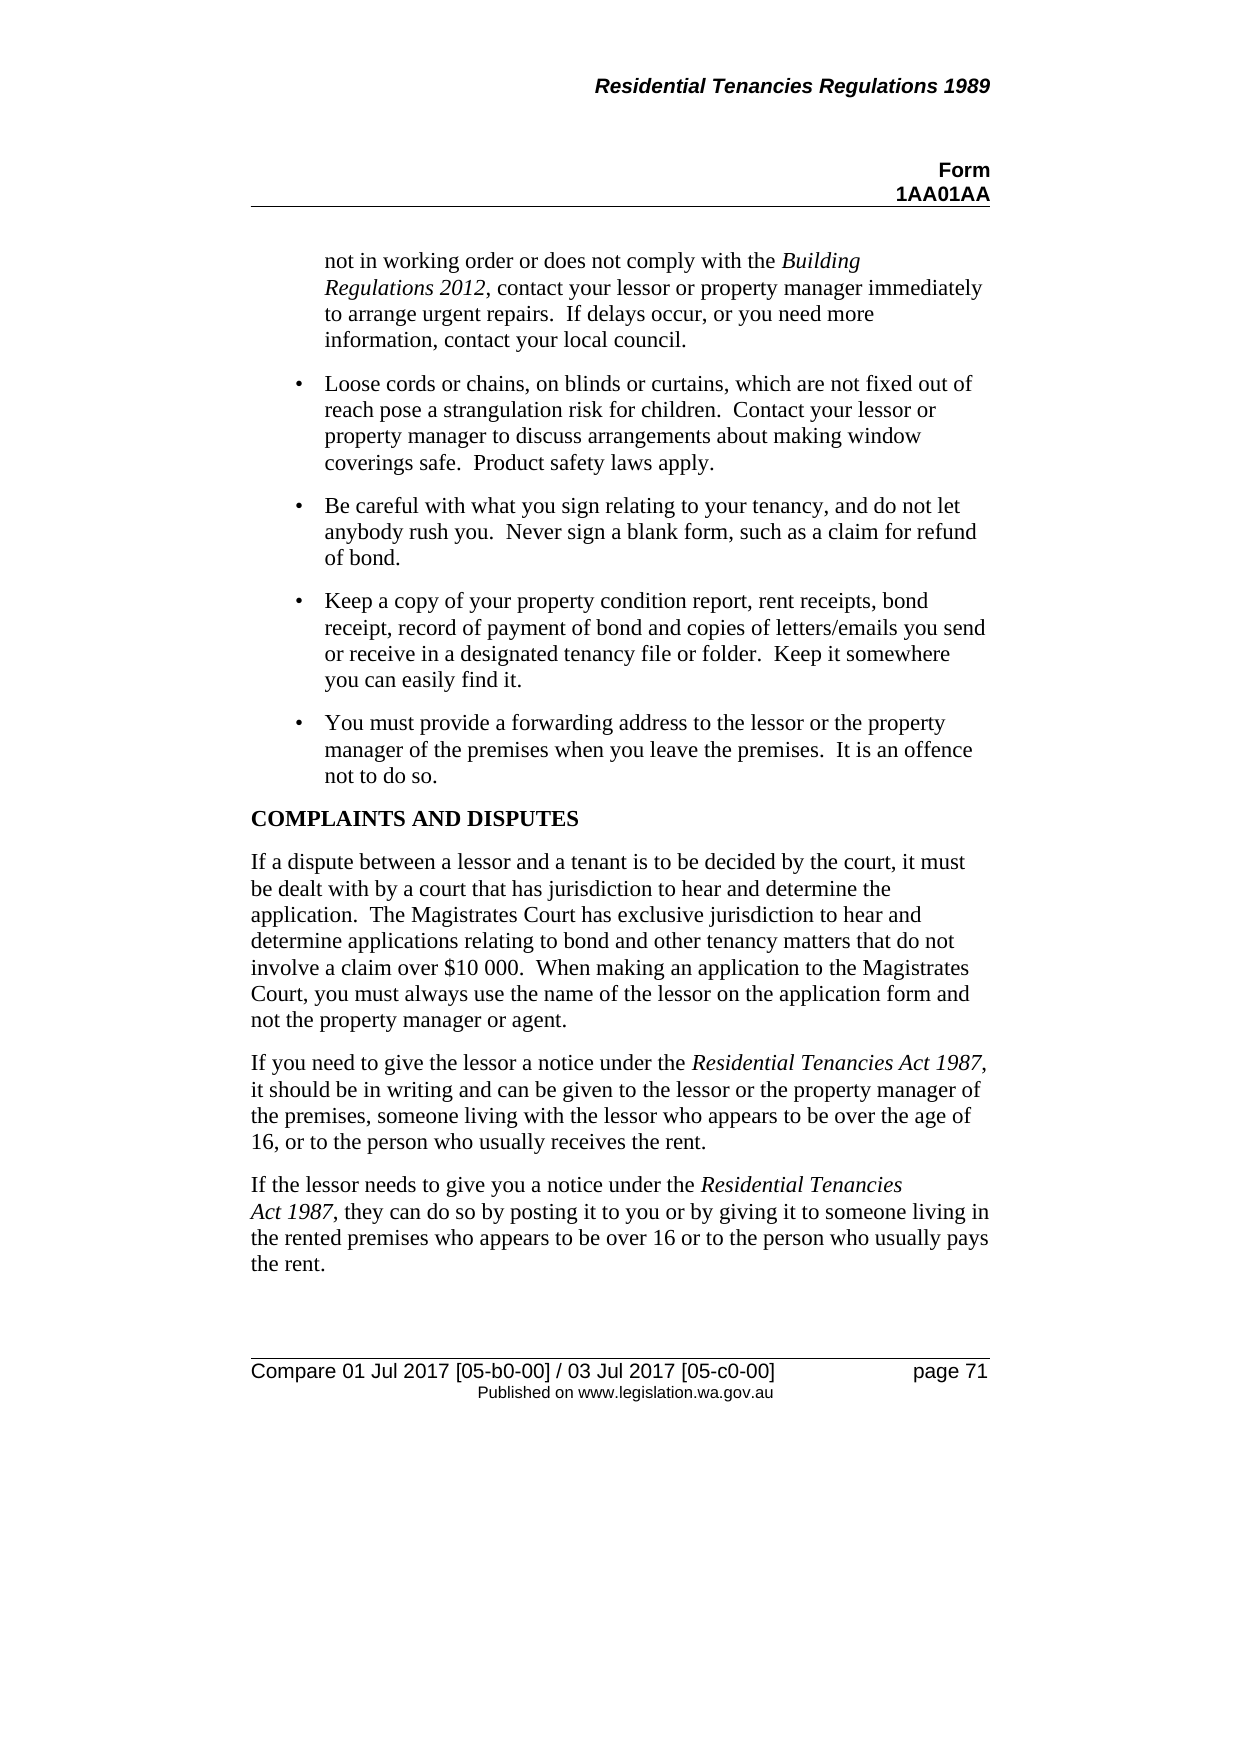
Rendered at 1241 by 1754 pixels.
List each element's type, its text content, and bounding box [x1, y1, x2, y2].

text If you need to give the lessor a notice under the Residential Tenancies Act 1987, it should be in writing and can be given to the lessor or the property manager of the premises, someone living with the lessor who appears to be over the age of 16, or to the person who usually receives the rent. [251, 1049, 990, 1155]
text If a dispute between a lessor and a tenant is to be decided by the court, it must be dealt with by a court that has jurisdiction to hear and determine the application. The Magistrates Court has exclusive jurisdiction to hear and determine applications relating to bond and other tenancy matters that do not involve a claim over $10 000. When making an application to the Magistrates Court, you must always use the name of the lessor on the application form and not the property manager or agent. [251, 848, 990, 1033]
text • Be careful with what you sign relating to your tenancy, and do not let anybody rush you. Never sign a blank form, such as a claim for refund of bond. [295, 492, 990, 571]
text • You must provide a forwarding address to the lessor or the property manager of the premises when you leave the premises. It is an offence not to do so. [295, 709, 990, 788]
text If the lessor needs to give you a notice under the Residential Tenancies Act 1987, they can do so by posting it to you or by giving it to someone living in the rented premises who appears to be over 16 or to the person who usually pays the rent. [251, 1171, 990, 1277]
text • Keep a copy of your property condition report, rent receipts, bond receipt, record of payment of bond and copies of letters/emails you send or receive in a designated tenancy file or folder. Keep it somewhere you can easily find it. [295, 587, 990, 693]
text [295, 247, 990, 353]
text • Loose cords or chains, on blinds or curtains, which are not fixed out of reach pose a strangulation risk for children. Contact your lessor or property manager to discuss arrangements about making window coverings safe. Product safety laws apply. [295, 369, 990, 475]
text Complaints and Disputes [251, 805, 990, 832]
